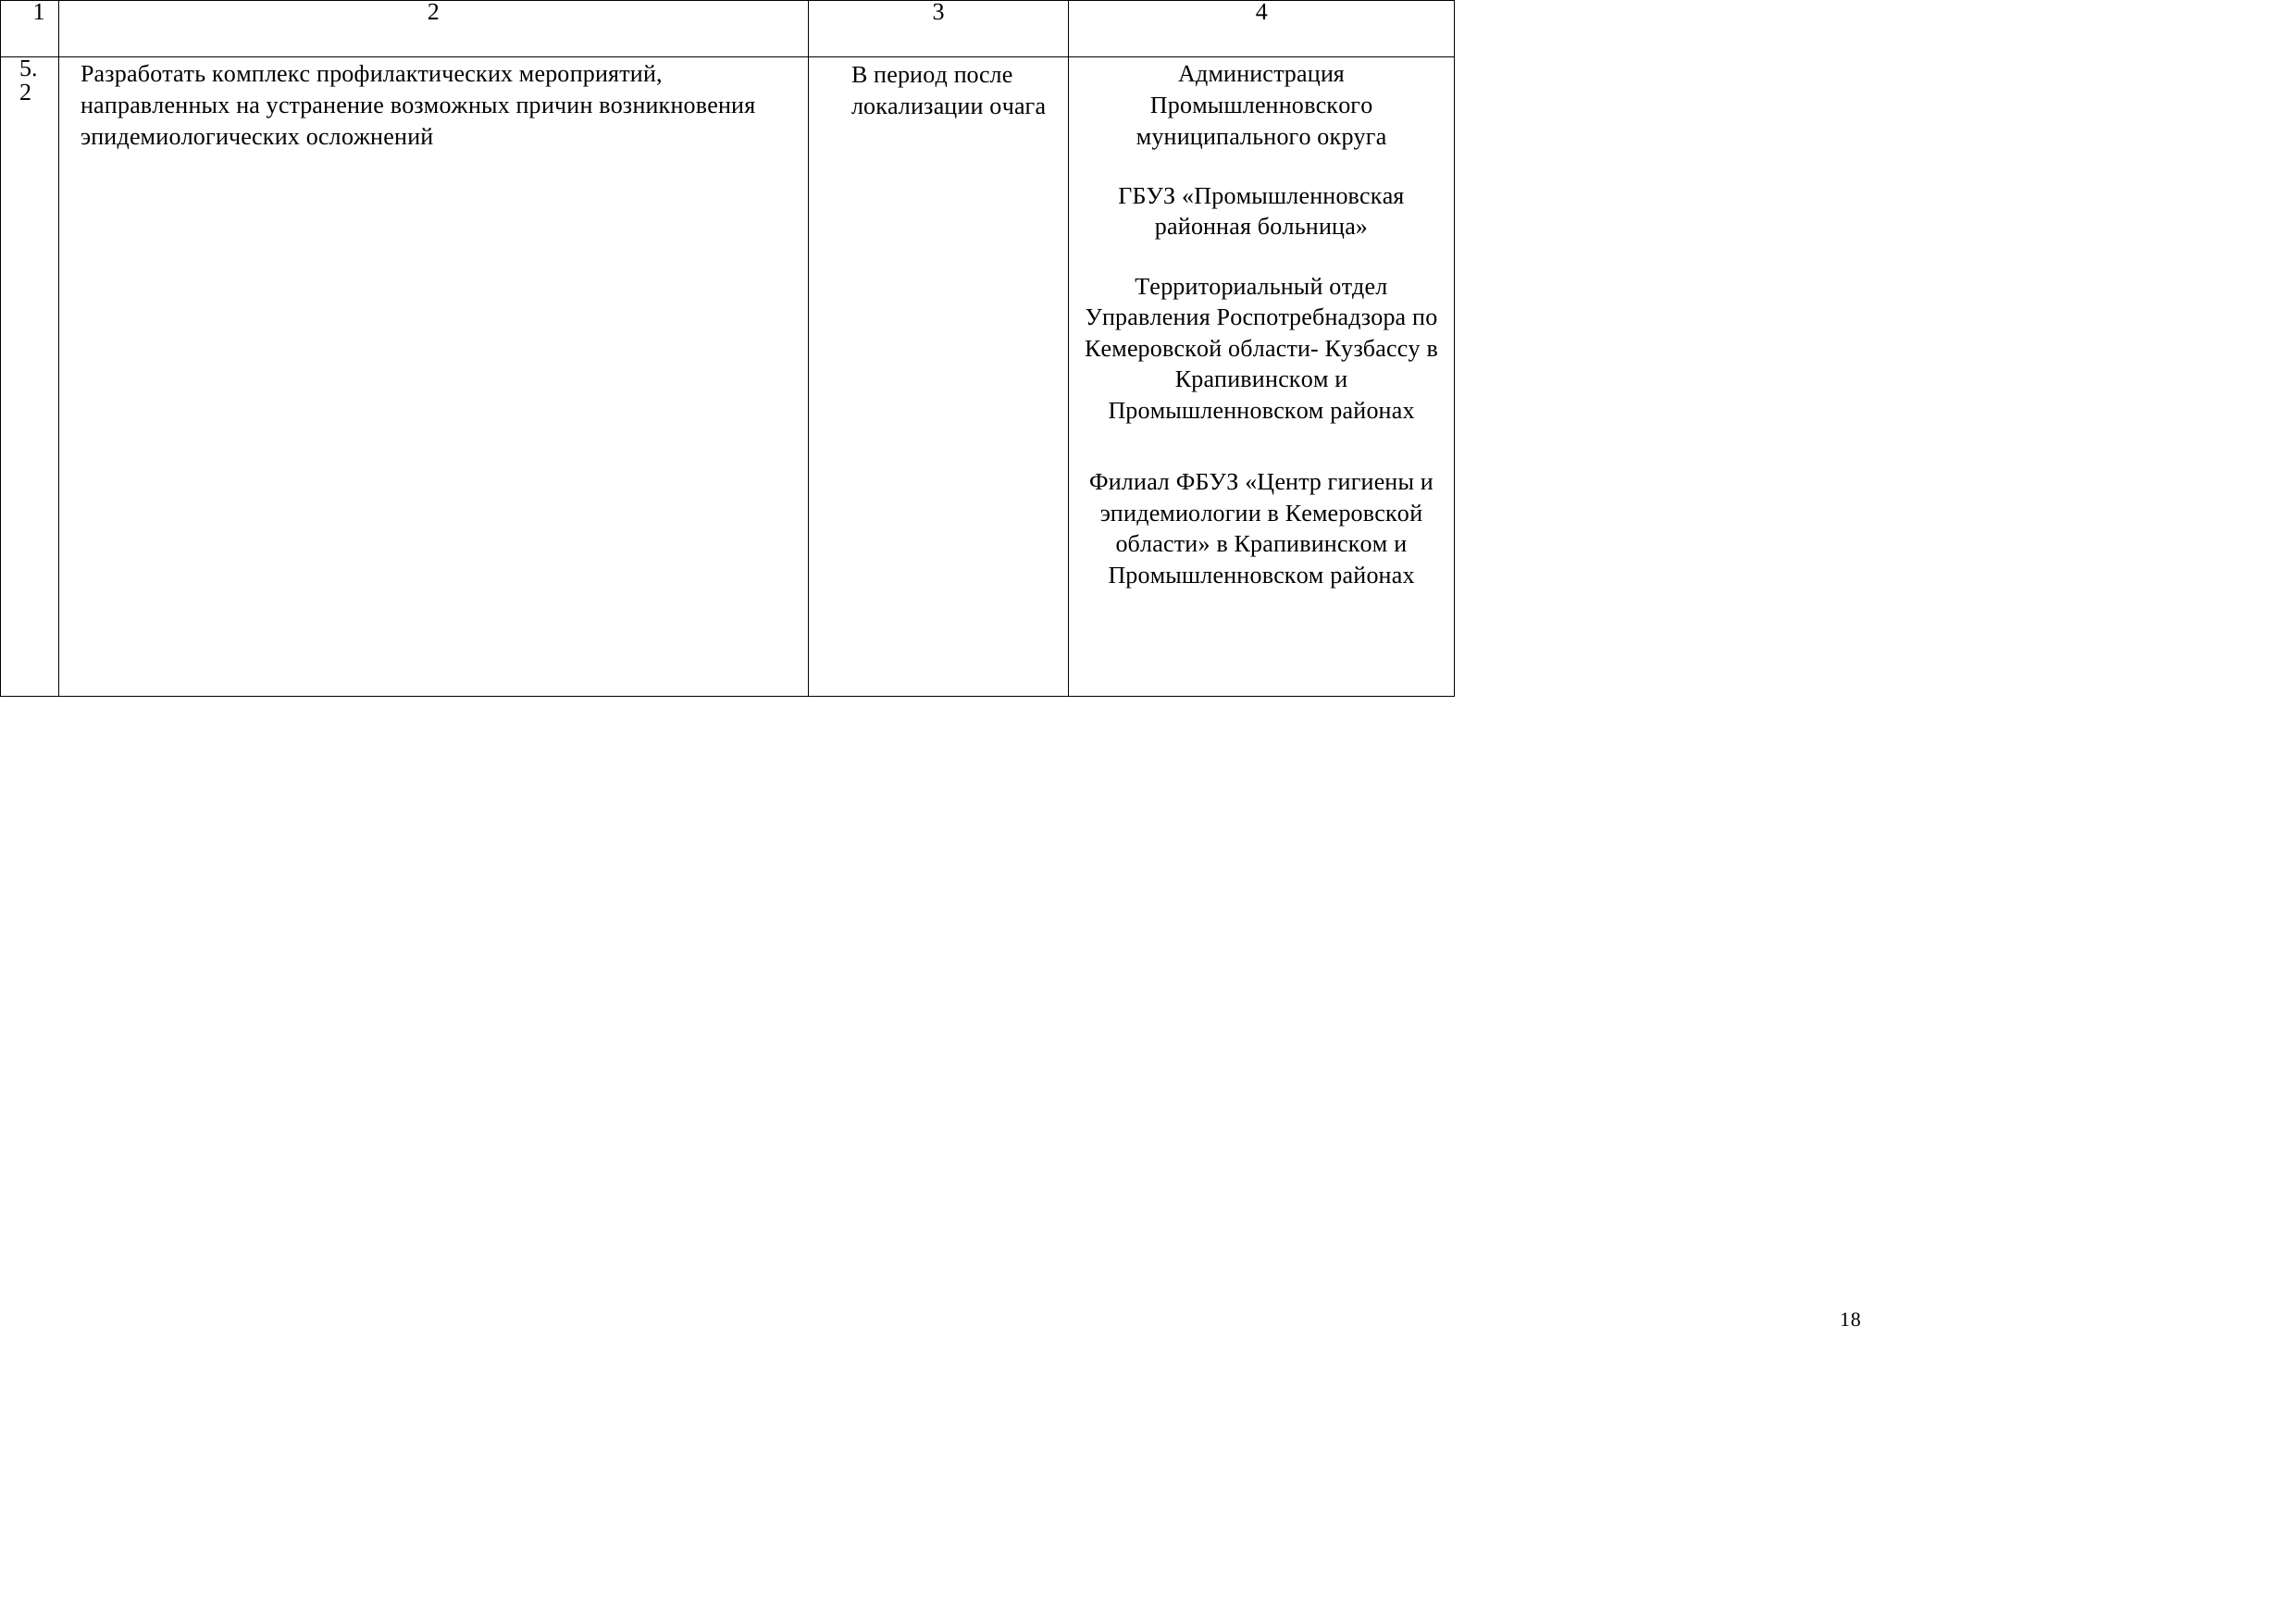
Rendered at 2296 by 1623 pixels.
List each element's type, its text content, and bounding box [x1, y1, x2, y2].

table_header 3 [809, 1, 1068, 56]
table_cell Разработать комплекс профилактических мероприятий, направленных на устранение возможных причин возникновения эпидемиологических осложнений [59, 57, 808, 696]
table_cell Администрация Промышленновского муниципального округа ГБУЗ «Промышленновская районная больница» Территориальный отдел Управления Роспотребнадзора по Кемеровской области- Кузбассу в Крапивинском и Промышленновском районах Филиал ФБУЗ «Центр гигиены и эпидемиологии в Кемеровской области» в Крапивинском и Промышленновском районах [1069, 57, 1454, 696]
table_header 4 [1069, 1, 1454, 56]
table_header 1 [1, 1, 58, 56]
table_cell 5.2 [1, 57, 58, 696]
table_header 2 [59, 1, 808, 56]
table_cell В период после локализации очага [809, 57, 1068, 696]
text 18 [1840, 1310, 1861, 1331]
